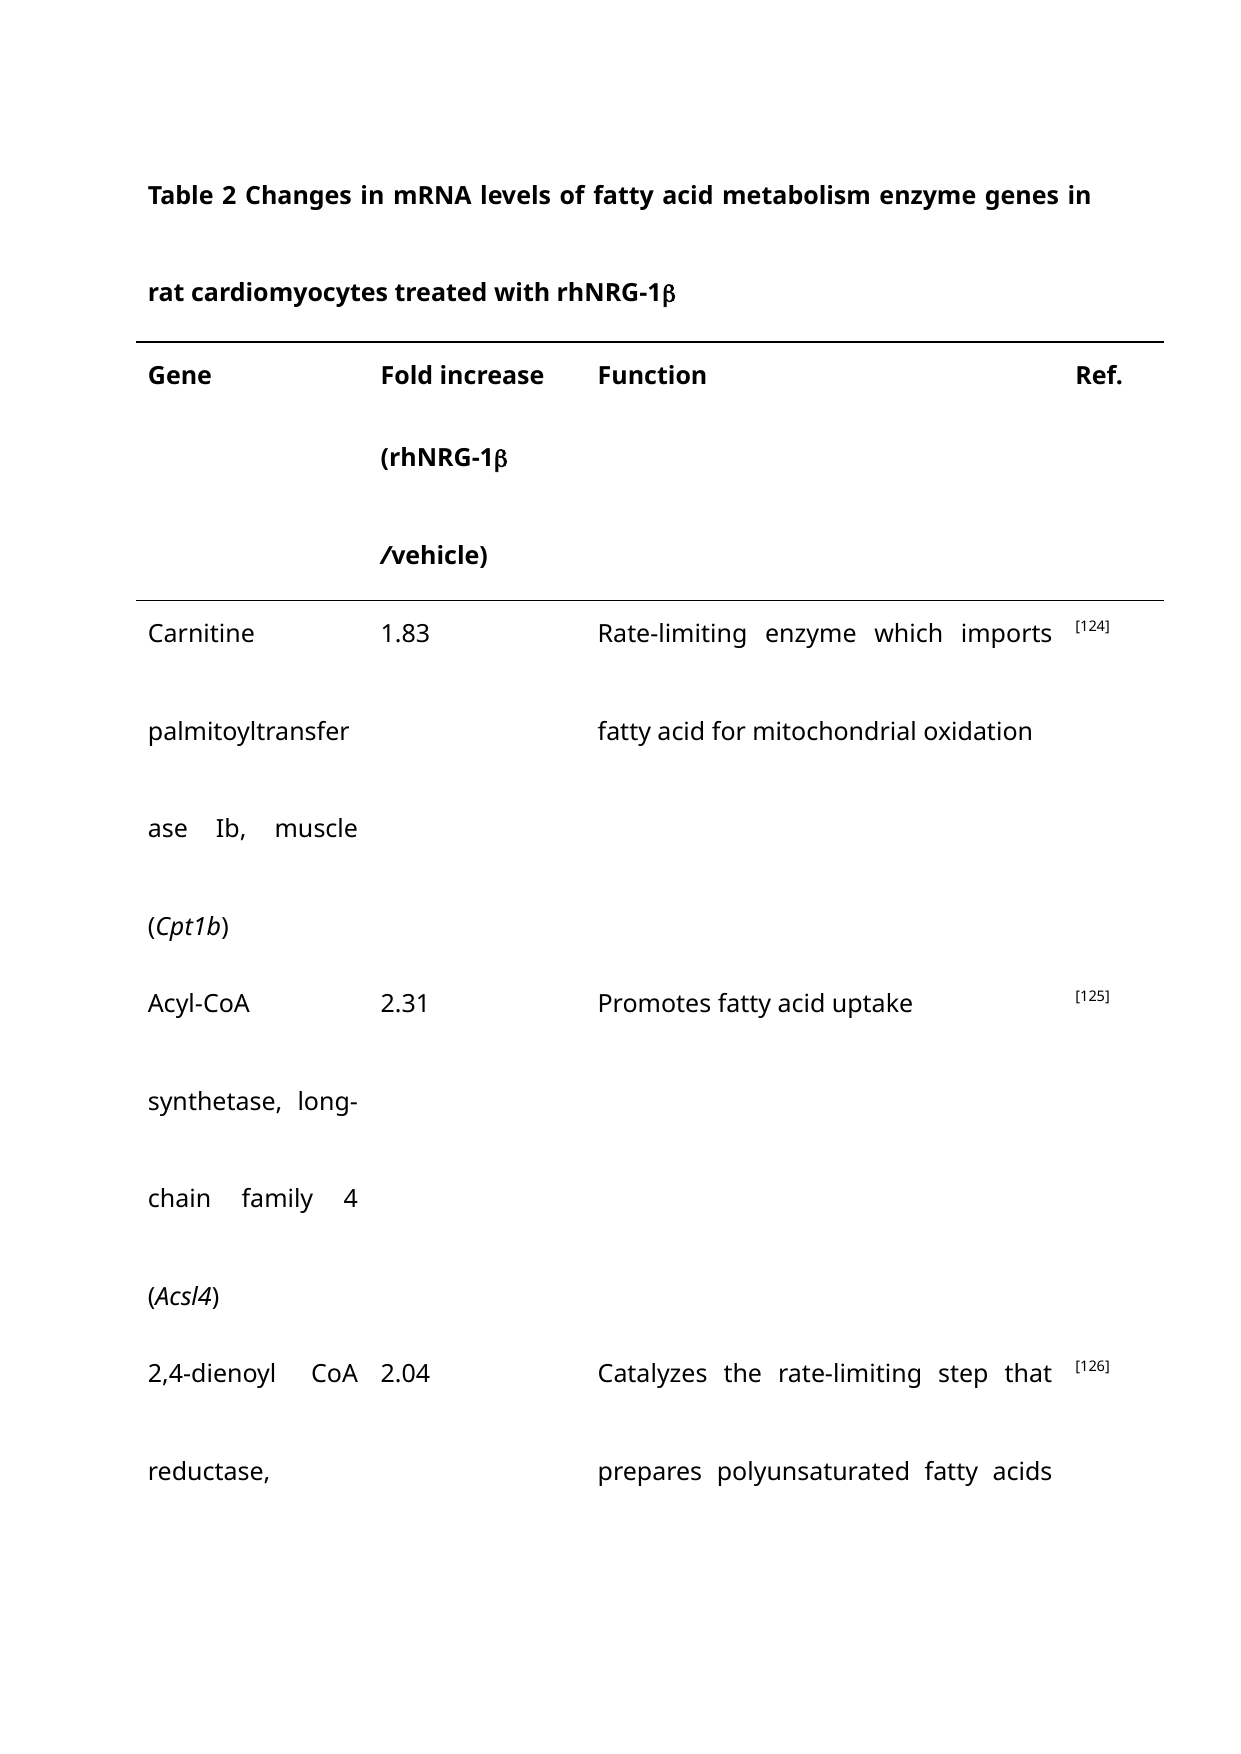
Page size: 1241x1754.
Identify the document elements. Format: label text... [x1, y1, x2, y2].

table_cell Rate-limiting enzyme which imports fatty acid for mitochondrial oxidation [586, 601, 1064, 971]
table_cell 2.04 [369, 1341, 586, 1503]
table_cell Promotes fatty acid uptake [586, 971, 1064, 1341]
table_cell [586, 1341, 1064, 1503]
text Table 2 Changes in mRNA levels of fatty acid metabolism enzyme genes in rat cardiomyocytes treated with rhNRG-1 [148, 162, 1092, 324]
table_cell Carnitine palmitoyltransferase Ib, muscle (Cpt1b) [136, 601, 369, 971]
table_header Gene [136, 343, 369, 599]
table_cell Acyl-CoA synthetase, long-chain family 4 (Acsl4) [136, 971, 369, 1341]
table_header Ref. [1064, 343, 1164, 599]
table_cell 2.31 [369, 971, 586, 1341]
table_cell 1.83 [369, 601, 586, 971]
table_header Function [586, 343, 1064, 599]
table_cell [126] [1064, 1341, 1164, 1503]
table_header Fold increase (rhNRG-1 /vehicle) [369, 343, 586, 599]
table_cell [124] [1064, 601, 1164, 971]
table_cell [125] [1064, 971, 1164, 1341]
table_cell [136, 1341, 369, 1503]
